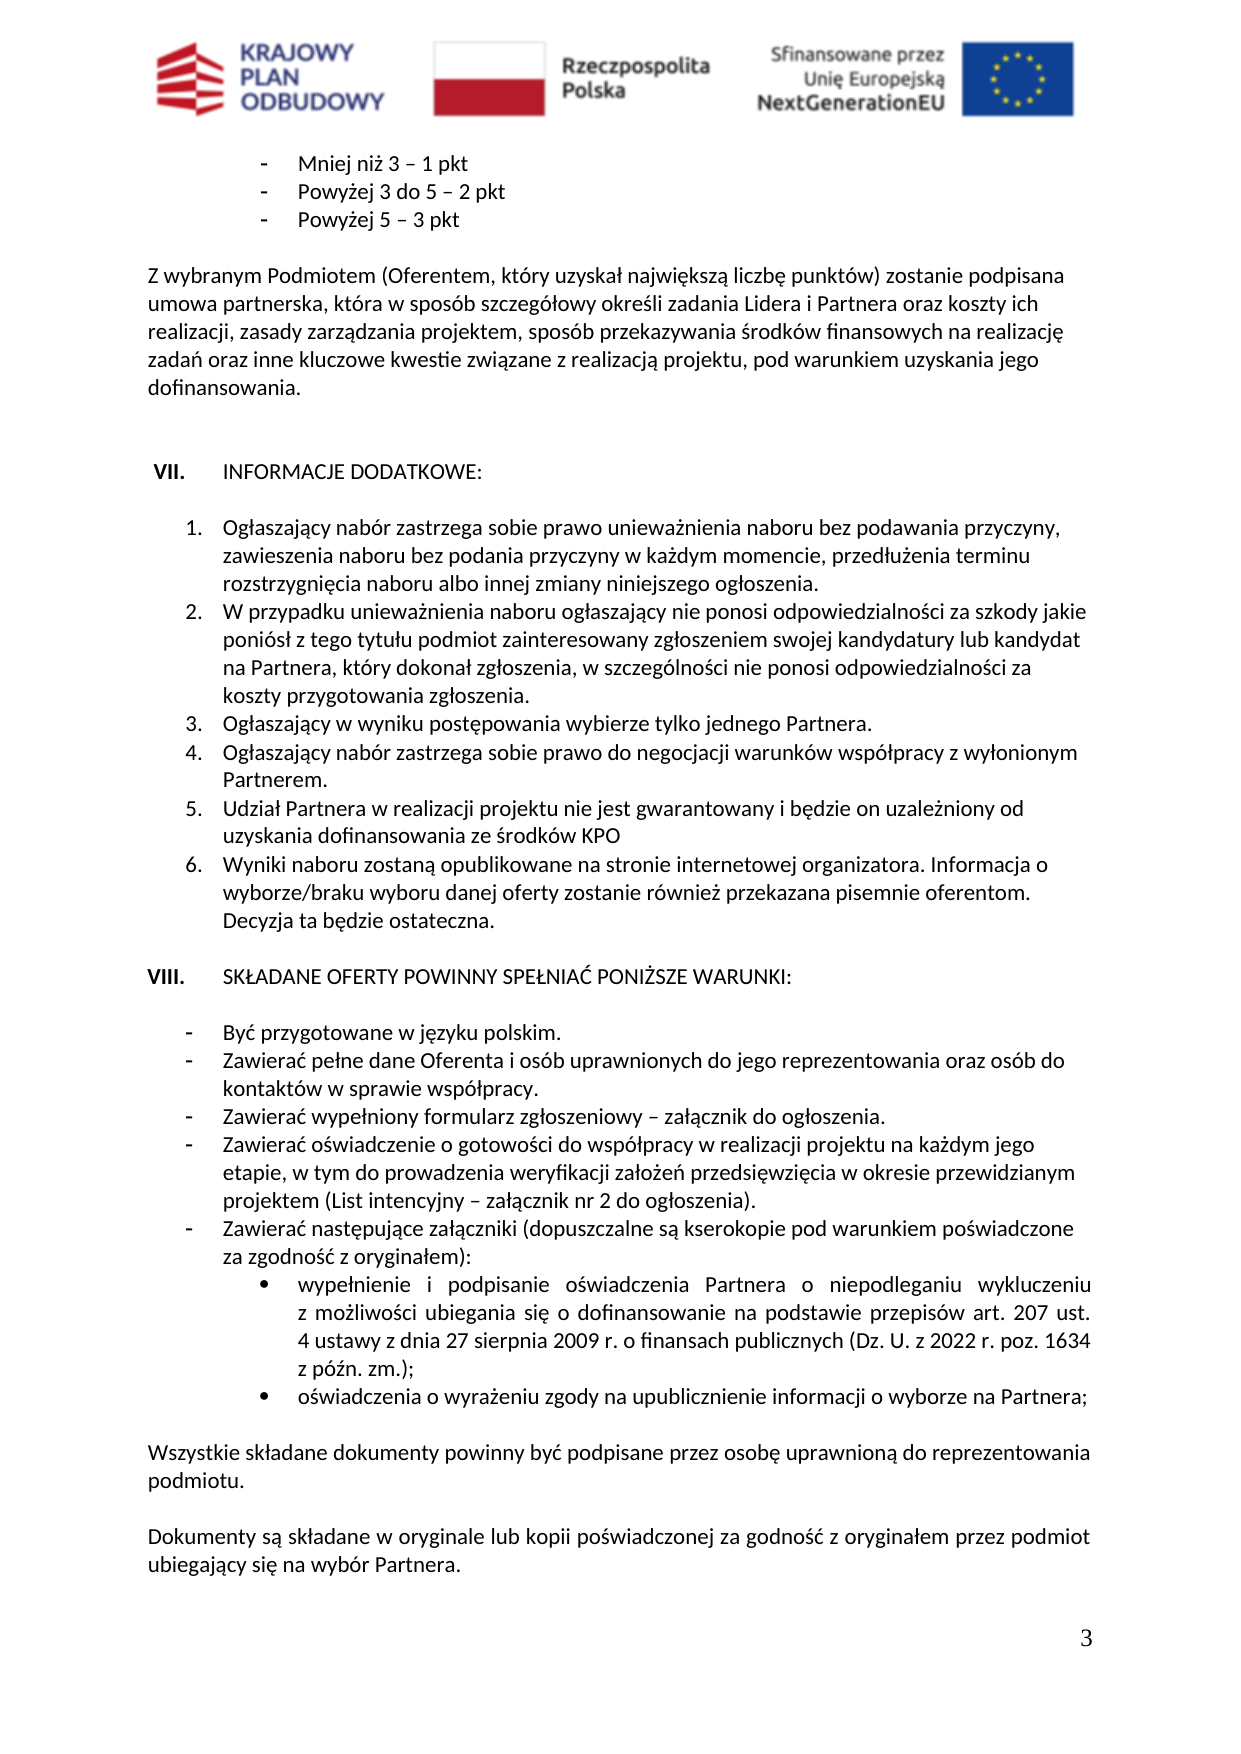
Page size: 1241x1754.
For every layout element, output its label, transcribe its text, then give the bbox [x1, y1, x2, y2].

list INFORMACJE DODATKOWE: [185, 457, 1093, 485]
list wypełnienie i podpisanie oświadczenia Partnera o niepodleganiu wykluczeniu z możliwości ubiegania się o dofinansowanie na podstawie przepisów art. 207 ust. 4 ustawy z dnia 27 sierpnia 2009 r. o finansach publicznych (Dz. U. z 2022 r. poz. 1634 z późn. zm.); [260, 1270, 1093, 1382]
list Być przygotowane w języku polskim. [185, 1018, 1093, 1046]
list Ogłaszający nabór zastrzega sobie prawo do negocjacji warunków współpracy z wyłonionym Partnerem. [185, 738, 1093, 794]
list Powyżej 3 do 5 – 2 pkt [260, 177, 1093, 205]
list SKŁADANE OFERTY POWINNY SPEŁNIAĆ PONIŻSZE WARUNKI: [185, 962, 1093, 990]
list Mniej niż 3 – 1 pkt [260, 150, 1093, 177]
list oświadczenia o wyrażeniu zgody na upublicznienie informacji o wyborze na Partnera; [260, 1382, 1093, 1410]
list Zawierać pełne dane Oferenta i osób uprawnionych do jego reprezentowania oraz osób do kontaktów w sprawie współpracy. [185, 1046, 1093, 1102]
text Wszystkie składane dokumenty powinny być podpisane przez osobę uprawnioną do reprezentowania podmiotu. [148, 1438, 1093, 1494]
list Wyniki naboru zostaną opublikowane na stronie internetowej organizatora. Informacja o wyborze/braku wyboru danej oferty zostanie również przekazana pisemnie oferentom. Decyzja ta będzie ostateczna. [185, 850, 1093, 934]
list W przypadku unieważnienia naboru ogłaszający nie ponosi odpowiedzialności za szkody jakie poniósł z tego tytułu podmiot zainteresowany zgłoszeniem swojej kandydatury lub kandydat na Partnera, który dokonał zgłoszenia, w szczególności nie ponosi odpowiedzialności za koszty przygotowania zgłoszenia. [185, 597, 1093, 709]
list Zawierać następujące załączniki (dopuszczalne są kserokopie pod warunkiem poświadczone za zgodność z oryginałem): [185, 1214, 1093, 1270]
list Zawierać wypełniony formularz zgłoszeniowy – załącznik do ogłoszenia. [185, 1102, 1093, 1130]
list Udział Partnera w realizacji projektu nie jest gwarantowany i będzie on uzależniony od uzyskania dofinansowania ze środków KPO [185, 794, 1093, 850]
picture [147, 14, 1093, 150]
text Dokumenty są składane w oryginale lub kopii poświadczonej za godność z oryginałem przez podmiot ubiegający się na wybór Partnera. [148, 1522, 1093, 1578]
list Zawierać oświadczenie o gotowości do współpracy w realizacji projektu na każdym jego etapie, w tym do prowadzenia weryfikacji założeń przedsięwzięcia w okresie przewidzianym projektem (List intencyjny – załącznik nr 2 do ogłoszenia). [185, 1130, 1093, 1214]
list Ogłaszający w wyniku postępowania wybierze tylko jednego Partnera. [185, 709, 1093, 738]
list Ogłaszający nabór zastrzega sobie prawo unieważnienia naboru bez podawania przyczyny, zawieszenia naboru bez podania przyczyny w każdym momencie, przedłużenia terminu rozstrzygnięcia naboru albo innej zmiany niniejszego ogłoszenia. [185, 513, 1093, 597]
list Powyżej 5 – 3 pkt [260, 205, 1093, 233]
text Z wybranym Podmiotem (Oferentem, który uzyskał największą liczbę punktów) zostanie podpisana umowa partnerska, która w sposób szczegółowy określi zadania Lidera i Partnera oraz koszty ich realizacji, zasady zarządzania projektem, sposób przekazywania środków finansowych na realizację zadań oraz inne kluczowe kwestie związane z realizacją projektu, pod warunkiem uzyskania jego dofinansowania. [148, 261, 1093, 401]
